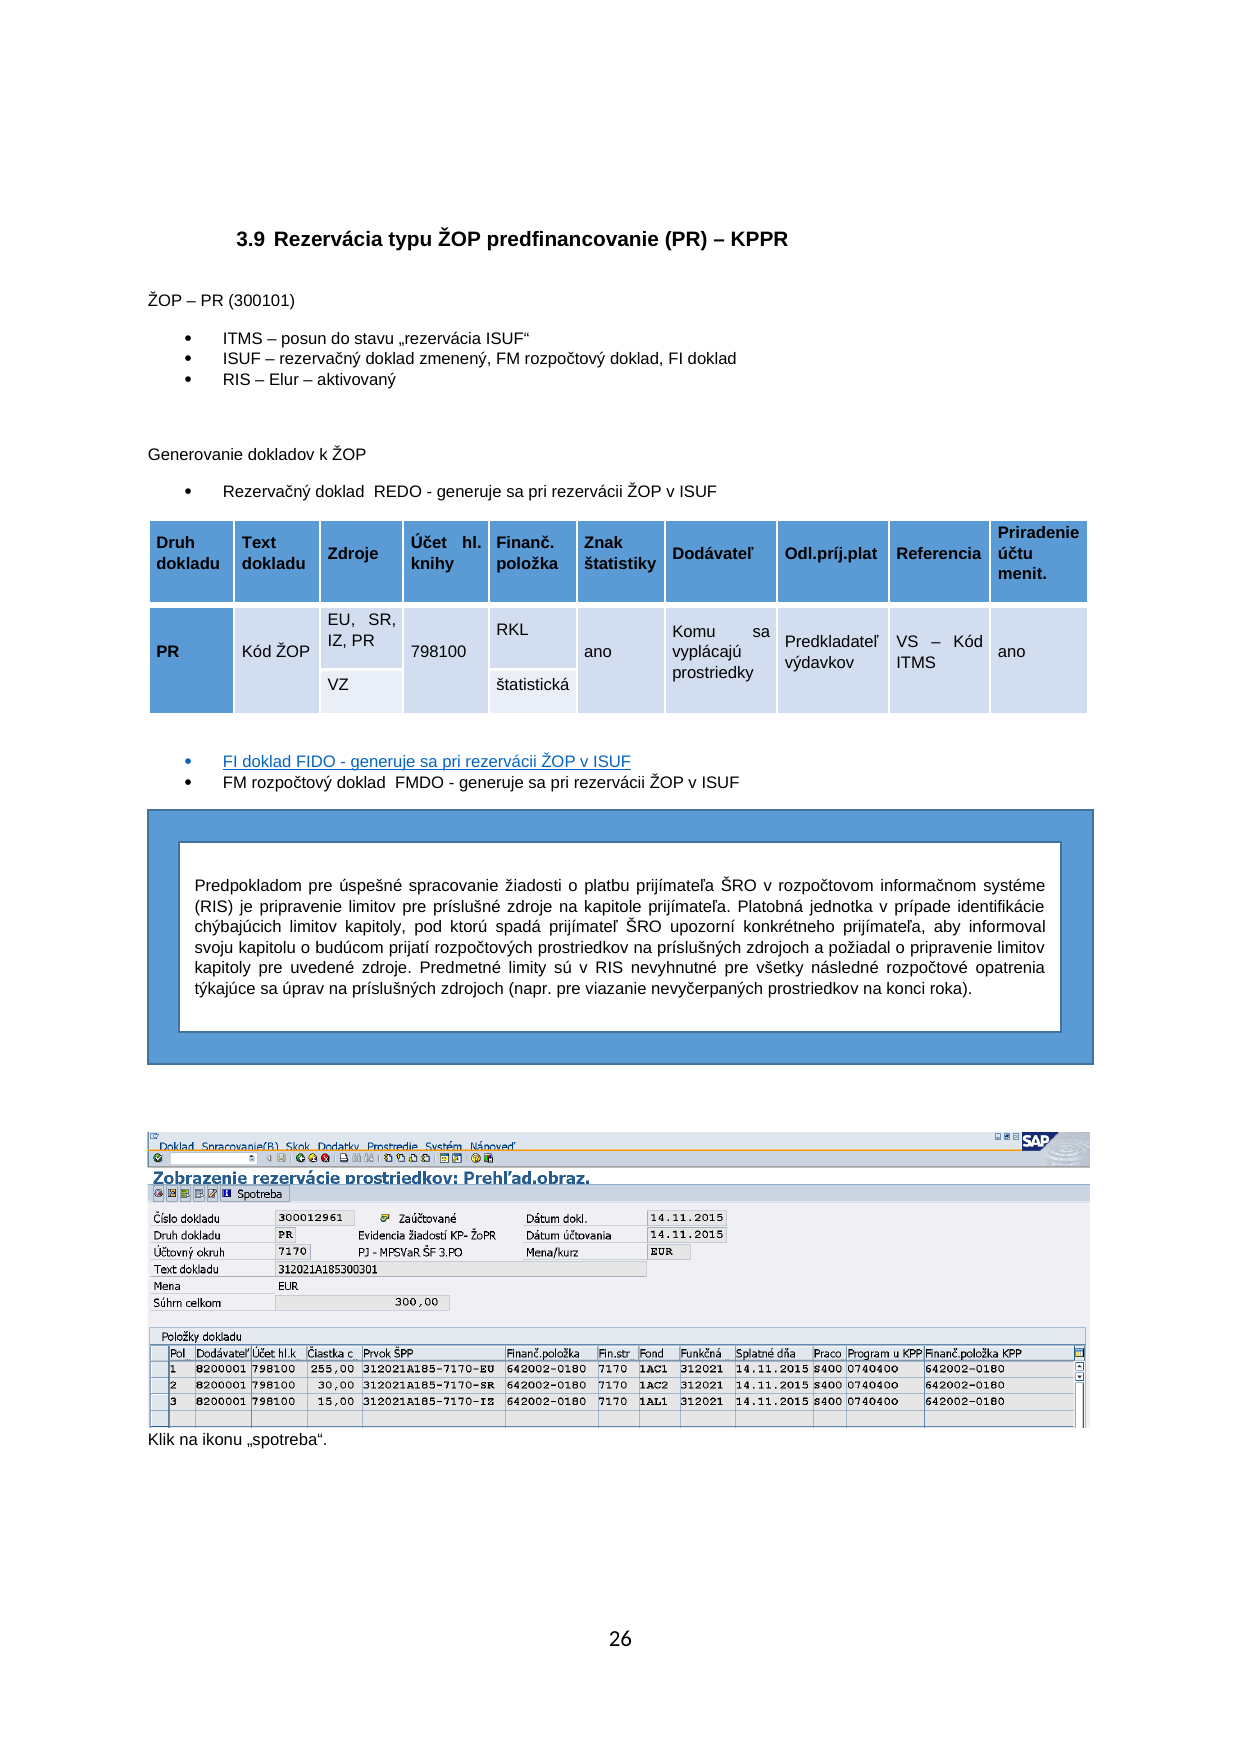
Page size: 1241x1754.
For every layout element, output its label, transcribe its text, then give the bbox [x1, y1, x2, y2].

list FI doklad FIDO - generuje sa pri rezervácii ŽOP v ISUF [185, 752, 1093, 771]
table_cell VS – Kód ITMS [890, 608, 989, 713]
table_header Druh dokladu [150, 521, 233, 602]
table_header Znak štatistiky [578, 521, 664, 602]
table_cell Komu sa vyplácajú prostriedky [666, 608, 776, 713]
table_header Referencia [890, 521, 989, 602]
table_cell VZ [321, 671, 402, 713]
table_cell PR [150, 608, 233, 713]
table_cell ano [578, 608, 664, 713]
table_header Finanč. položka [490, 521, 576, 602]
table_header Odl.príj.plat [778, 521, 888, 602]
list RIS – Elur – aktivovaný [185, 370, 1093, 389]
table_header Text dokladu [235, 521, 319, 602]
table_header Dodávateľ [666, 521, 776, 602]
picture [147, 1132, 1090, 1428]
table_cell ano [991, 608, 1087, 713]
text Klik na ikonu „spotreba“. [148, 1430, 1093, 1449]
list ISUF – rezervačný doklad zmenený, FM rozpočtový doklad, FI doklad [185, 349, 1093, 368]
list ITMS – posun do stavu „rezervácia ISUF“ [185, 328, 1093, 348]
table_cell RKL [490, 608, 576, 668]
table_cell Predkladateľ výdavkov [778, 608, 888, 713]
subtitle Rezervácia typu ŽOP predfinancovanie (PR) – KPPR [236, 226, 1093, 250]
list Rezervačný doklad REDO - generuje sa pri rezervácii ŽOP v ISUF [185, 482, 1093, 501]
table_header Priradenie účtu menit. [991, 521, 1087, 602]
table_header Zdroje [321, 521, 402, 602]
table_cell Kód ŽOP [235, 608, 319, 713]
table_header Účet hl. knihy [404, 521, 488, 602]
text Generovanie dokladov k ŽOP [148, 444, 1093, 464]
list FM rozpočtový doklad FMDO - generuje sa pri rezervácii ŽOP v ISUF [185, 773, 1093, 792]
text ŽOP – PR (300101) [148, 291, 1093, 310]
table_cell 798100 [404, 608, 488, 713]
table_cell EU, SR, IZ, PR [321, 608, 402, 668]
table_cell štatistická [490, 671, 576, 713]
